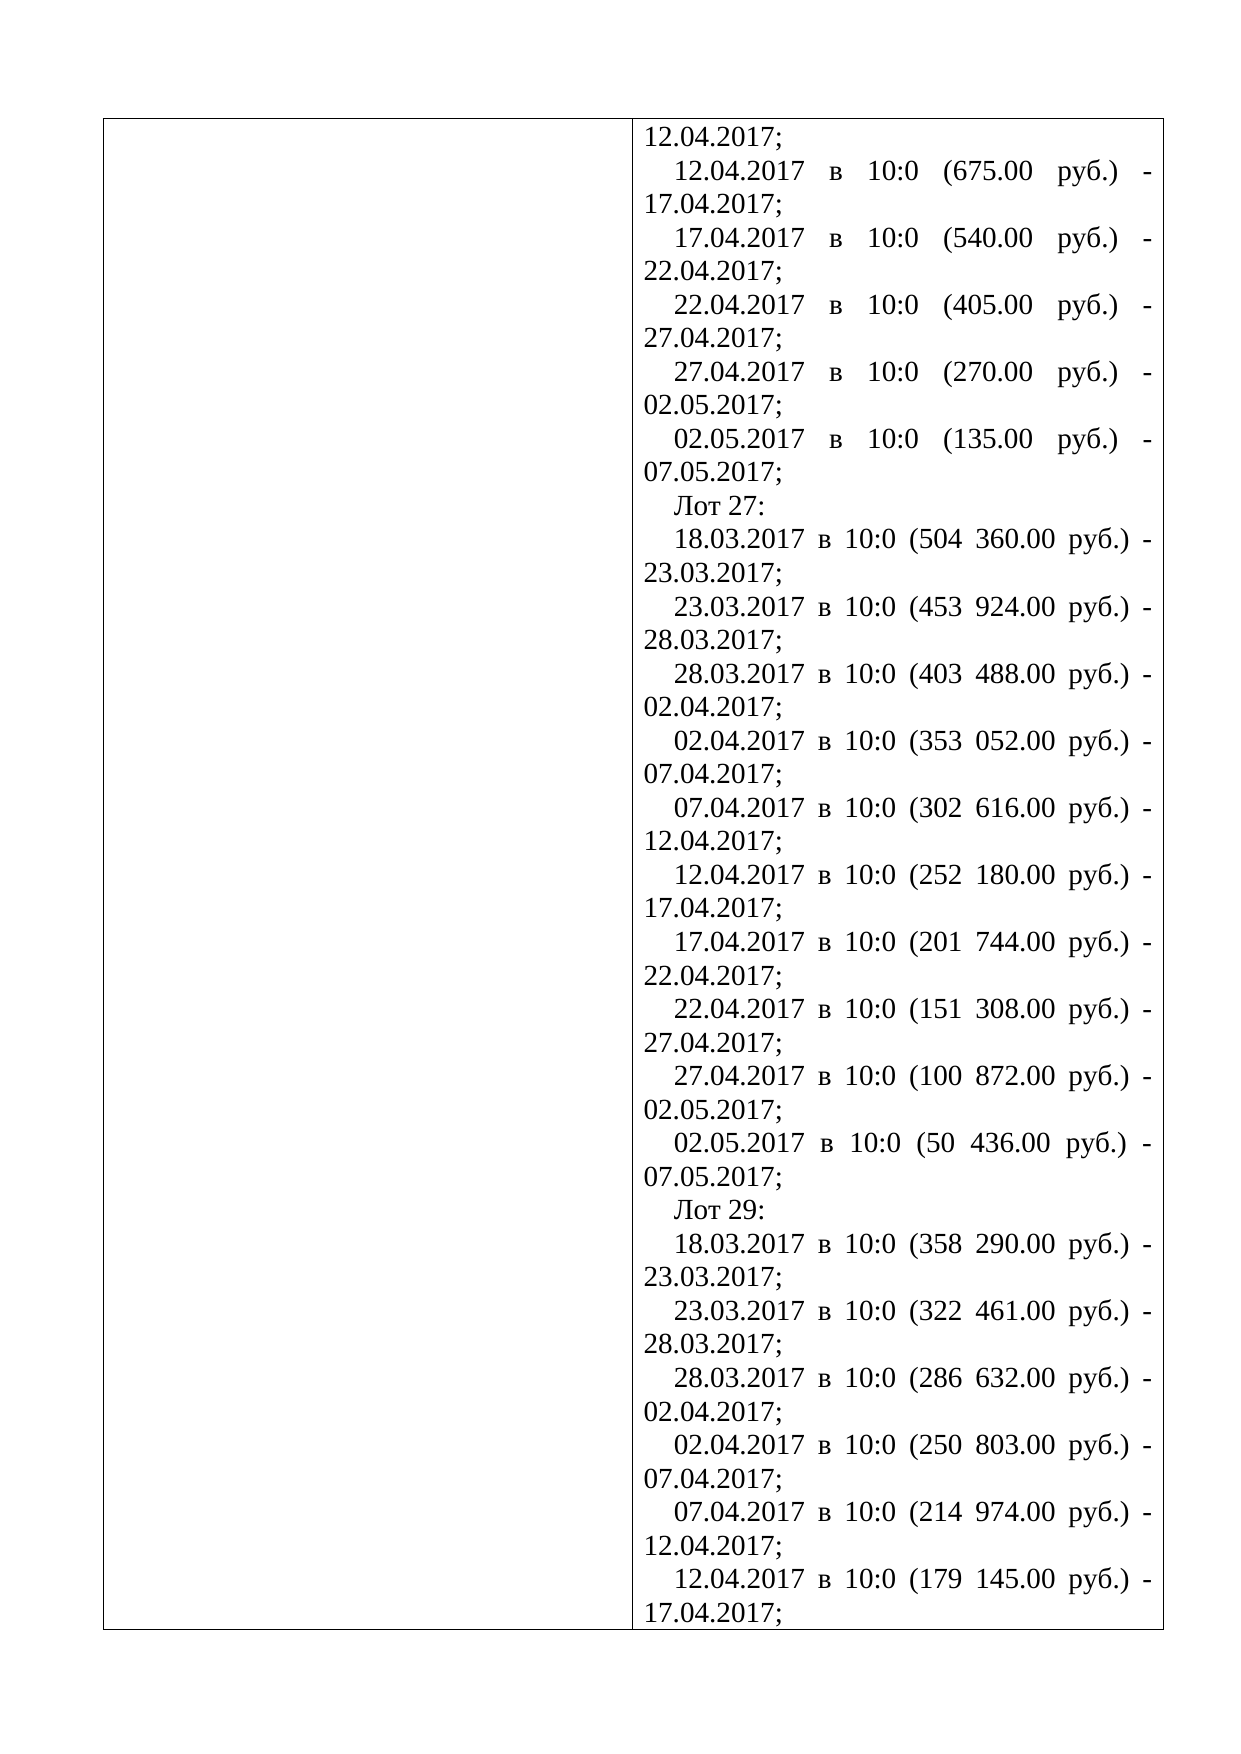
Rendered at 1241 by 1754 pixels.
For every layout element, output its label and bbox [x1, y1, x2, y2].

table_cell [633, 119, 1163, 1628]
table_cell [104, 119, 632, 1628]
